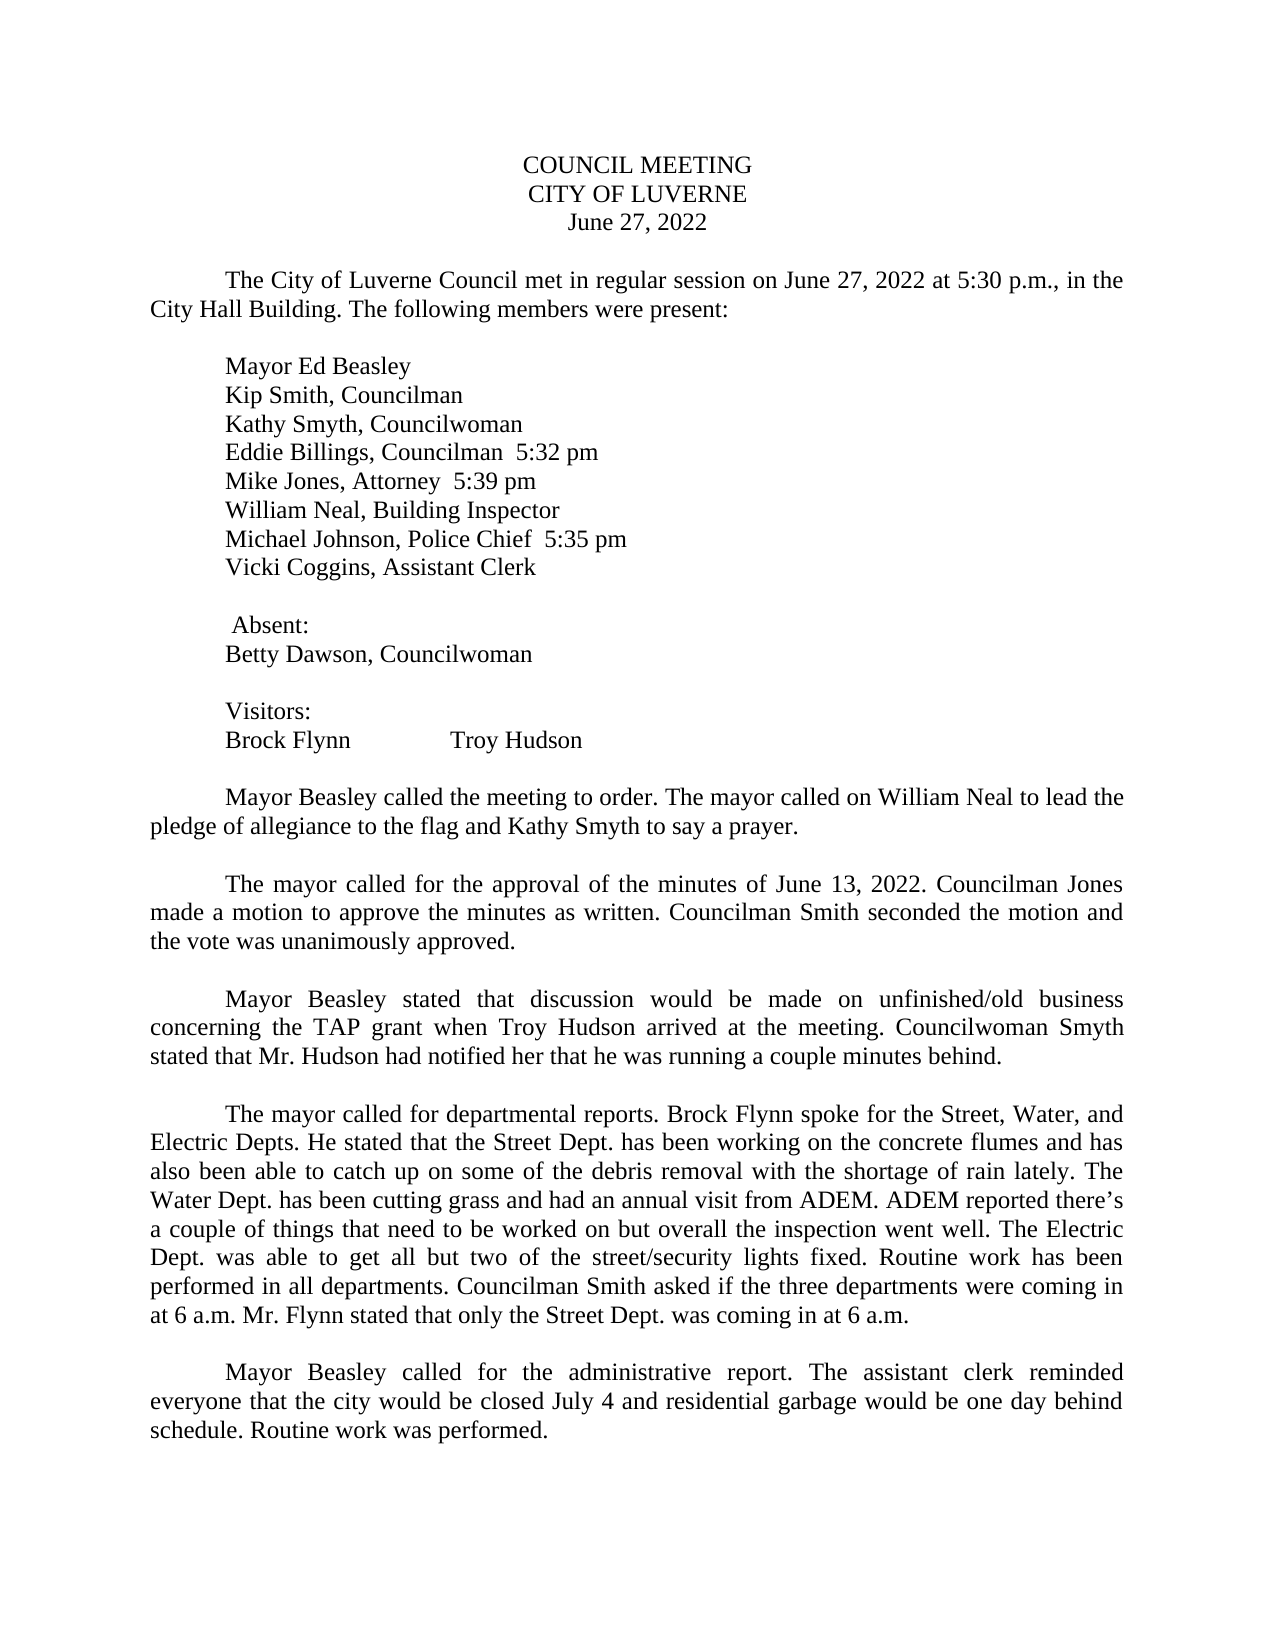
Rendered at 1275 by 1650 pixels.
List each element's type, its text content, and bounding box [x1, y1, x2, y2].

text William Neal, Building Inspector [150, 495, 1125, 524]
text Vicki Coggins, Assistant Clerk [150, 552, 1125, 581]
text The mayor called for departmental reports. Brock Flynn spoke for the Street, Water, and Electric Depts. He stated that the Street Dept. has been working on the concrete flumes and has also been able to catch up on some of the debris removal with the shortage of rain lately. The Water Dept. has been cutting grass and had an annual visit from ADEM. ADEM reported there’s a couple of things that need to be worked on but overall the inspection went well. The Electric Dept. was able to get all but two of the street/security lights fixed. Routine work has been performed in all departments. Councilman Smith asked if the three departments were coming in at 6 a.m. Mr. Flynn stated that only the Street Dept. was coming in at 6 a.m. [150, 1099, 1125, 1329]
text Mayor Ed Beasley [150, 351, 1125, 380]
text Kip Smith, Councilman [150, 380, 1125, 409]
text June 27, 2022 [150, 207, 1125, 236]
text Kathy Smyth, Councilwoman [150, 409, 1125, 437]
text Mayor Beasley called the meeting to order. The mayor called on William Neal to lead the pledge of allegiance to the flag and Kathy Smyth to say a prayer. [150, 782, 1125, 840]
text Mayor Beasley called for the administrative report. The assistant clerk reminded everyone that the city would be closed July 4 and residential garbage would be one day behind schedule. Routine work was performed. [150, 1357, 1125, 1444]
text Absent: [150, 610, 1125, 639]
text Michael Johnson, Police Chief 5:35 pm [150, 524, 1125, 552]
text COUNCIL MEETING [150, 150, 1125, 179]
text Mike Jones, Attorney 5:39 pm [150, 466, 1125, 495]
text The City of Luverne Council met in regular session on June 27, 2022 at 5:30 p.m., in the City Hall Building. The following members were present: [150, 265, 1125, 322]
text Visitors: [150, 696, 1125, 725]
text Eddie Billings, Councilman 5:32 pm [150, 437, 1125, 466]
text Mayor Beasley stated that discussion would be made on unfinished/old business concerning the TAP grant when Troy Hudson arrived at the meeting. Councilwoman Smyth stated that Mr. Hudson had notified her that he was running a couple minutes behind. [150, 984, 1125, 1070]
text The mayor called for the approval of the minutes of June 13, 2022. Councilman Jones made a motion to approve the minutes as written. Councilman Smith seconded the motion and the vote was unanimously approved. [150, 869, 1125, 955]
text CITY OF LUVERNE [150, 179, 1125, 207]
text Brock Flynn Troy Hudson [150, 725, 1125, 754]
text Betty Dawson, Councilwoman [150, 639, 1125, 667]
